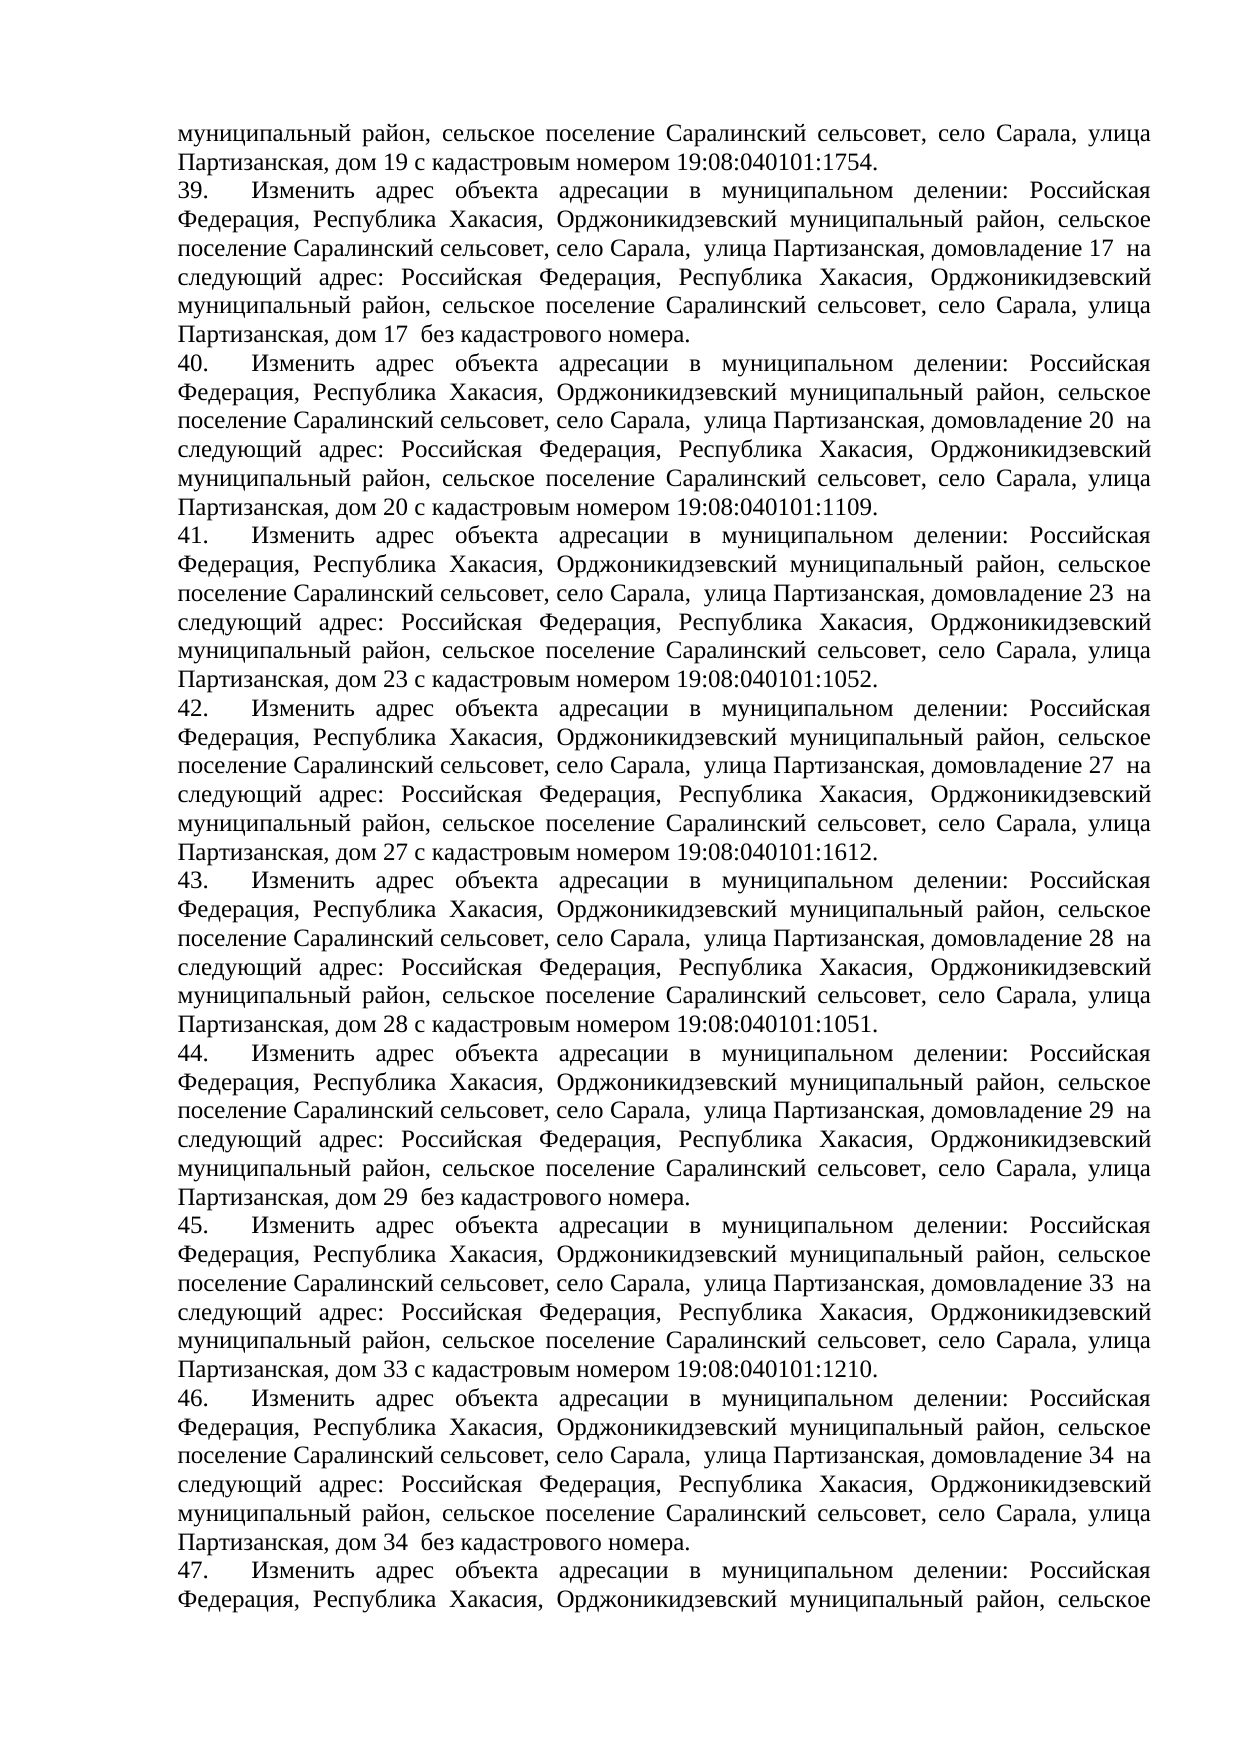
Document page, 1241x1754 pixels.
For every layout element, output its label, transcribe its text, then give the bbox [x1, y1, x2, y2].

list Изменить адрес объекта адресации в муниципальном делении: Российская Федерация, Республика Хакасия, Орджоникидзевский муниципальный район, сельское поселение Саралинский сельсовет, село Сарала, улица Партизанская, домовладение 33 на следующий адрес: Российская Федерация, Республика Хакасия, Орджоникидзевский муниципальный район, сельское поселение Саралинский сельсовет, село Сарала, улица Партизанская, дом 33 с кадастровым номером 19:08:040101:1210. [177, 1211, 1152, 1383]
list Изменить адрес объекта адресации в муниципальном делении: Российская Федерация, Республика Хакасия, Орджоникидзевский муниципальный район, сельское поселение Саралинский сельсовет, село Сарала, улица Партизанская, домовладение 34 на следующий адрес: Российская Федерация, Республика Хакасия, Орджоникидзевский муниципальный район, сельское поселение Саралинский сельсовет, село Сарала, улица Партизанская, дом 34 без кадастрового номера. [177, 1383, 1152, 1556]
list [177, 1556, 1152, 1613]
list Изменить адрес объекта адресации в муниципальном делении: Российская Федерация, Республика Хакасия, Орджоникидзевский муниципальный район, сельское поселение Саралинский сельсовет, село Сарала, улица Партизанская, домовладение 23 на следующий адрес: Российская Федерация, Республика Хакасия, Орджоникидзевский муниципальный район, сельское поселение Саралинский сельсовет, село Сарала, улица Партизанская, дом 23 с кадастровым номером 19:08:040101:1052. [177, 521, 1152, 693]
list Изменить адрес объекта адресации в муниципальном делении: Российская Федерация, Республика Хакасия, Орджоникидзевский муниципальный район, сельское поселение Саралинский сельсовет, село Сарала, улица Партизанская, домовладение 20 на следующий адрес: Российская Федерация, Республика Хакасия, Орджоникидзевский муниципальный район, сельское поселение Саралинский сельсовет, село Сарала, улица Партизанская, дом 20 с кадастровым номером 19:08:040101:1109. [177, 348, 1152, 521]
list Изменить адрес объекта адресации в муниципальном делении: Российская Федерация, Республика Хакасия, Орджоникидзевский муниципальный район, сельское поселение Саралинский сельсовет, село Сарала, улица Партизанская, домовладение 17 на следующий адрес: Российская Федерация, Республика Хакасия, Орджоникидзевский муниципальный район, сельское поселение Саралинский сельсовет, село Сарала, улица Партизанская, дом 17 без кадастрового номера. [177, 176, 1152, 348]
list Изменить адрес объекта адресации в муниципальном делении: Российская Федерация, Республика Хакасия, Орджоникидзевский муниципальный район, сельское поселение Саралинский сельсовет, село Сарала, улица Партизанская, домовладение 29 на следующий адрес: Российская Федерация, Республика Хакасия, Орджоникидзевский муниципальный район, сельское поселение Саралинский сельсовет, село Сарала, улица Партизанская, дом 29 без кадастрового номера. [177, 1038, 1152, 1211]
list Изменить адрес объекта адресации в муниципальном делении: Российская Федерация, Республика Хакасия, Орджоникидзевский муниципальный район, сельское поселение Саралинский сельсовет, село Сарала, улица Партизанская, домовладение 28 на следующий адрес: Российская Федерация, Республика Хакасия, Орджоникидзевский муниципальный район, сельское поселение Саралинский сельсовет, село Сарала, улица Партизанская, дом 28 с кадастровым номером 19:08:040101:1051. [177, 866, 1152, 1038]
list Изменить адрес объекта адресации в муниципальном делении: Российская Федерация, Республика Хакасия, Орджоникидзевский муниципальный район, сельское поселение Саралинский сельсовет, село Сарала, улица Партизанская, домовладение 27 на следующий адрес: Российская Федерация, Республика Хакасия, Орджоникидзевский муниципальный район, сельское поселение Саралинский сельсовет, село Сарала, улица Партизанская, дом 27 с кадастровым номером 19:08:040101:1612. [177, 693, 1152, 866]
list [177, 118, 1152, 176]
